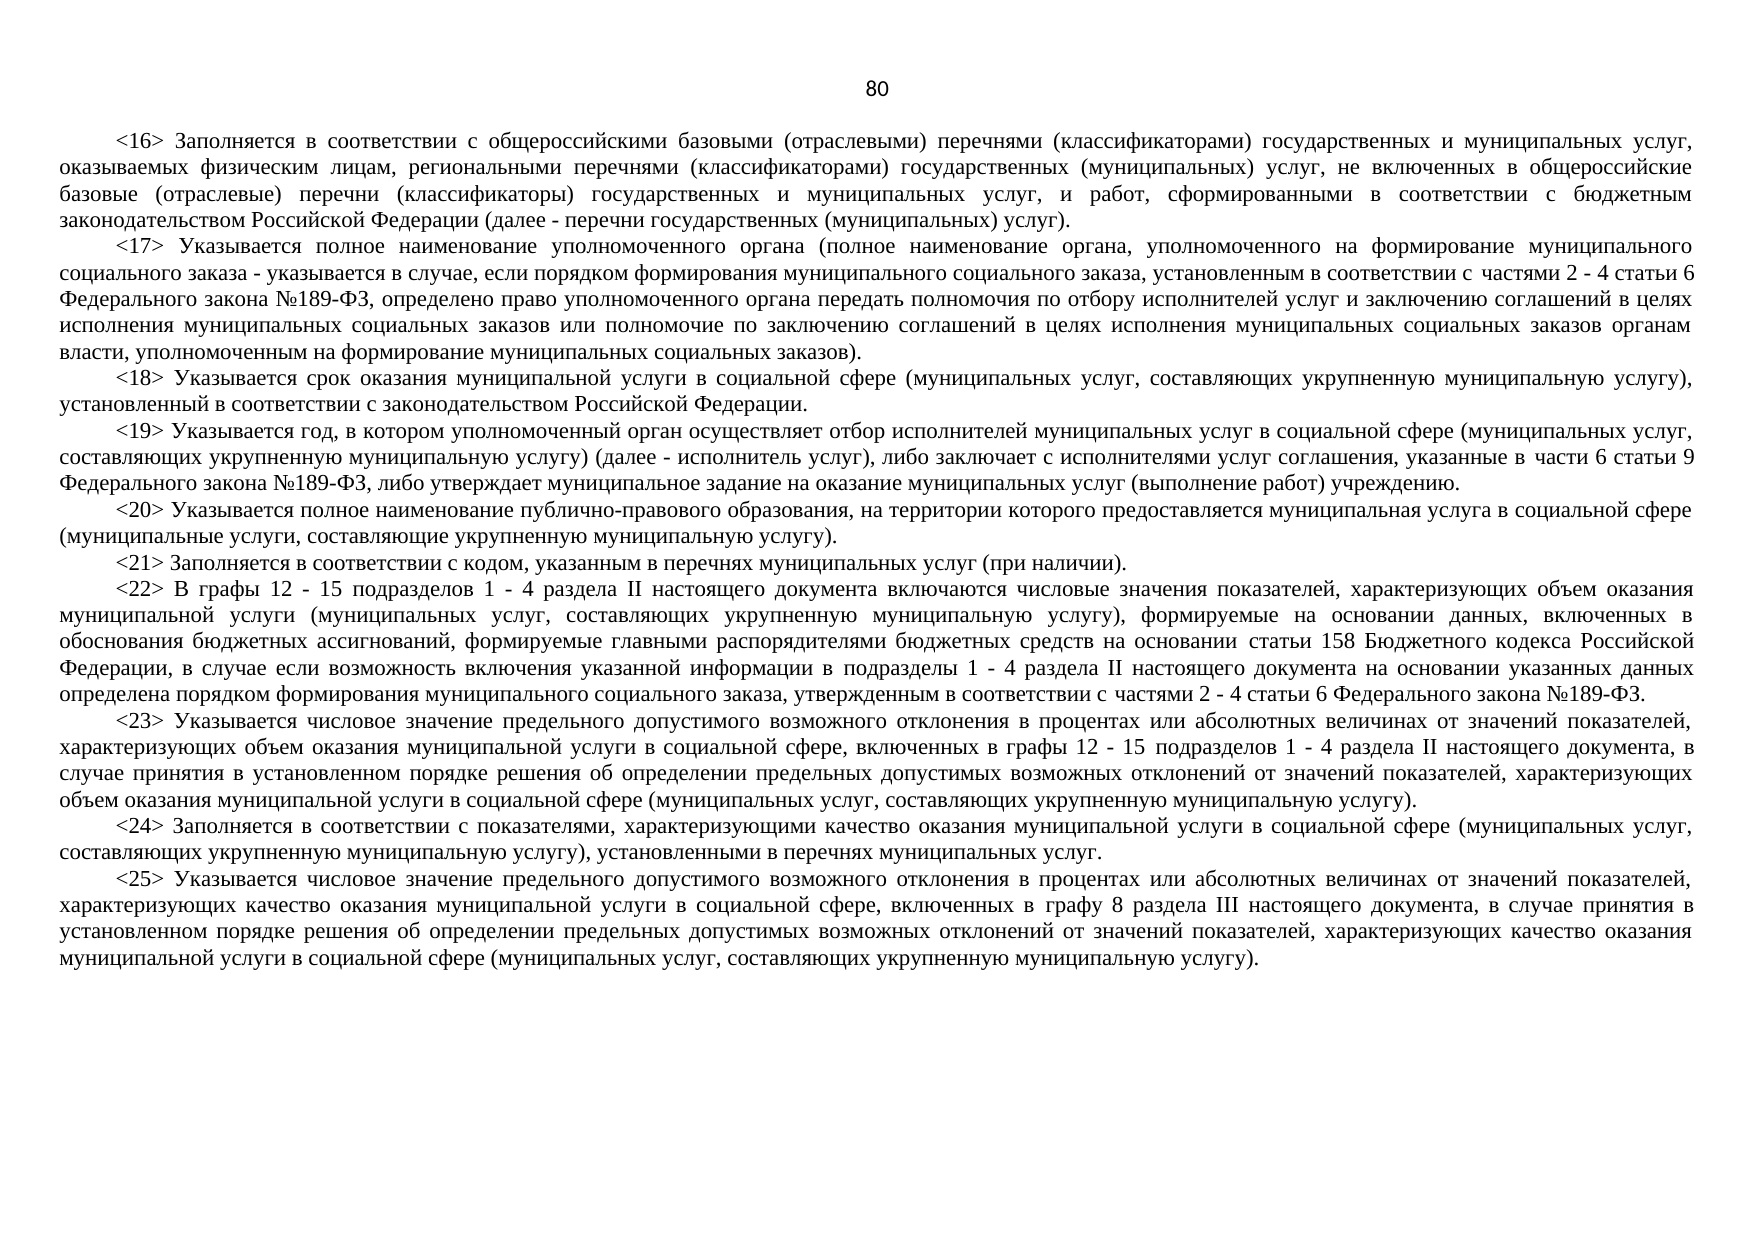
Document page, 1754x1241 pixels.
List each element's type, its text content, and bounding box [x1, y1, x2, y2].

text <22> В графы 12 - 15 подразделов 1 - 4 раздела II настоящего документа включаются числовые значения показателей, характеризующих объем оказания муниципальной услуги (муниципальных услуг, составляющих укрупненную муниципальную услугу), формируемые на основании данных, включенных в обоснования бюджетных ассигнований, формируемые главными распорядителями бюджетных средств на основании статьи 158 Бюджетного кодекса Российской Федерации, в случае если возможность включения указанной информации в подразделы 1 - 4 раздела II настоящего документа на основании указанных данных определена порядком формирования муниципального социального заказа, утвержденным в соответствии с частями 2 - 4 статьи 6 Федерального закона №189-ФЗ. [59, 575, 1695, 707]
text <16> Заполняется в соответствии с общероссийскими базовыми (отраслевыми) перечнями (классификаторами) государственных и муниципальных услуг, оказываемых физическим лицам, региональными перечнями (классификаторами) государственных (муниципальных) услуг, не включенных в общероссийские базовые (отраслевые) перечни (классификаторы) государственных и муниципальных услуг, и работ, сформированными в соответствии с бюджетным законодательством Российской Федерации (далее - перечни государственных (муниципальных) услуг). [59, 127, 1695, 232]
text <17> Указывается полное наименование уполномоченного органа (полное наименование органа, уполномоченного на формирование муниципального социального заказа - указывается в случае, если порядком формирования муниципального социального заказа, установленным в соответствии с частями 2 - 4 статьи 6 Федерального закона №189-ФЗ, определено право уполномоченного органа передать полномочия по отбору исполнителей услуг и заключению соглашений в целях исполнения муниципальных социальных заказов или полномочие по заключению соглашений в целях исполнения муниципальных социальных заказов органам власти, уполномоченным на формирование муниципальных социальных заказов). [59, 232, 1695, 364]
text <20> Указывается полное наименование публично-правового образования, на территории которого предоставляется муниципальная услуга в социальной сфере (муниципальные услуги, составляющие укрупненную муниципальную услугу). [59, 496, 1695, 548]
text <21> Заполняется в соответствии с кодом, указанным в перечнях муниципальных услуг (при наличии). [59, 548, 1695, 575]
text <19> Указывается год, в котором уполномоченный орган осуществляет отбор исполнителей муниципальных услуг в социальной сфере (муниципальных услуг, составляющих укрупненную муниципальную услугу) (далее - исполнитель услуг), либо заключает с исполнителями услуг соглашения, указанные в части 6 статьи 9 Федерального закона №189-ФЗ, либо утверждает муниципальное задание на оказание муниципальных услуг (выполнение работ) учреждению. [59, 417, 1695, 496]
text <25> Указывается числовое значение предельного допустимого возможного отклонения в процентах или абсолютных величинах от значений показателей, характеризующих качество оказания муниципальной услуги в социальной сфере, включенных в графу 8 раздела III настоящего документа, в случае принятия в установленном порядке решения об определении предельных допустимых возможных отклонений от значений показателей, характеризующих качество оказания муниципальной услуги в социальной сфере (муниципальных услуг, составляющих укрупненную муниципальную услугу). [59, 865, 1695, 970]
text <18> Указывается срок оказания муниципальной услуги в социальной сфере (муниципальных услуг, составляющих укрупненную муниципальную услугу), установленный в соответствии с законодательством Российской Федерации. [59, 364, 1695, 417]
text <24> Заполняется в соответствии с показателями, характеризующими качество оказания муниципальной услуги в социальной сфере (муниципальных услуг, составляющих укрупненную муниципальную услугу), установленными в перечнях муниципальных услуг. [59, 812, 1695, 865]
text <23> Указывается числовое значение предельного допустимого возможного отклонения в процентах или абсолютных величинах от значений показателей, характеризующих объем оказания муниципальной услуги в социальной сфере, включенных в графы 12 - 15 подразделов 1 - 4 раздела II настоящего документа, в случае принятия в установленном порядке решения об определении предельных допустимых возможных отклонений от значений показателей, характеризующих объем оказания муниципальной услуги в социальной сфере (муниципальных услуг, составляющих укрупненную муниципальную услугу). [59, 707, 1695, 812]
